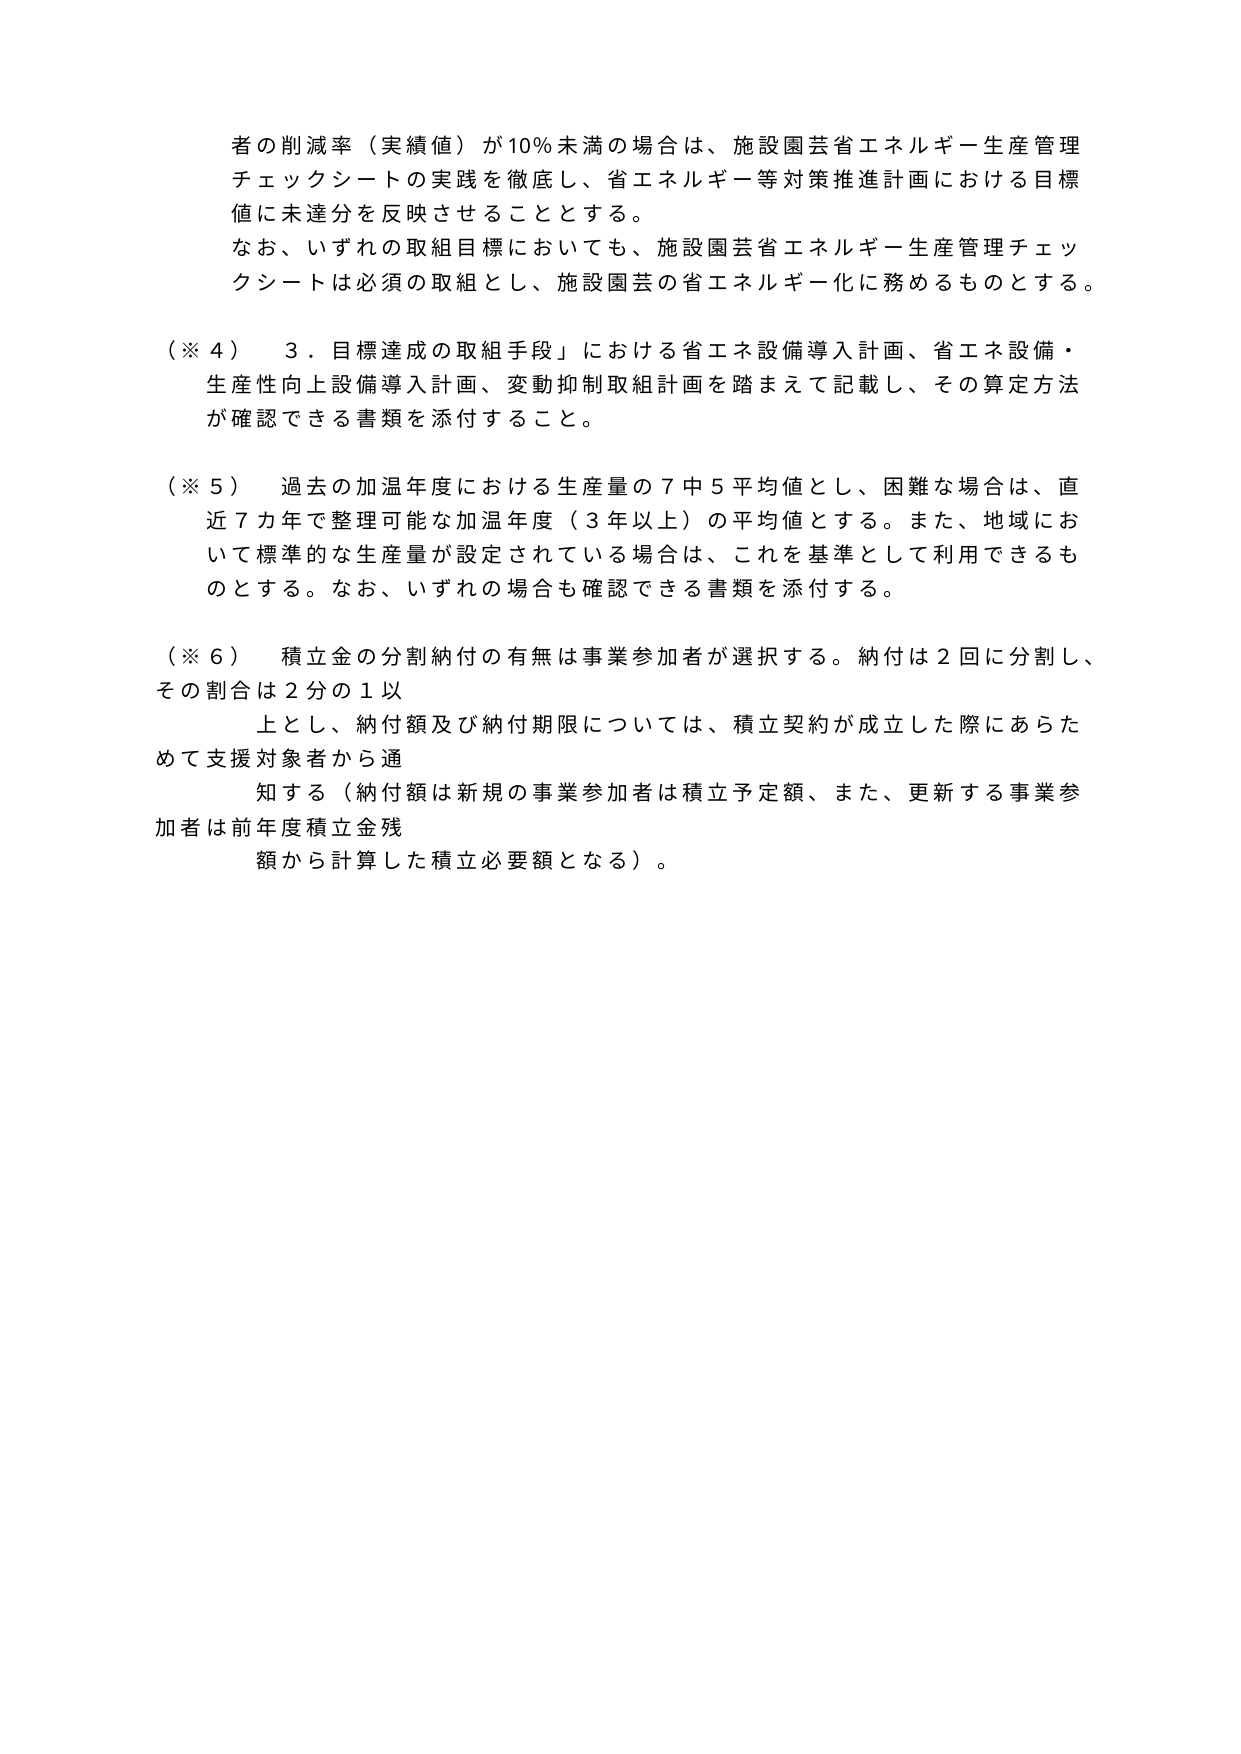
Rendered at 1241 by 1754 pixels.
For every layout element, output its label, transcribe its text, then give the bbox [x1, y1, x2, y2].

text （※４） ３．目標達成の取組手段｣における省エネ設備導入計画、省エネ設備・生産性向上設備導入計画、変動抑制取組計画を踏まえて記載し、その算定方法が確認できる書類を添付すること。 [156, 332, 1084, 434]
text 知する（納付額は新規の事業参加者は積立予定額、また、更新する事業参加者は前年度積立金残 [156, 775, 1084, 843]
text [206, 128, 1084, 230]
text （※６） 積立金の分割納付の有無は事業参加者が選択する。納付は２回に分割し、その割合は２分の１以 [156, 638, 1084, 707]
text （※５） 過去の加温年度における生産量の７中５平均値とし、困難な場合は、直近７カ年で整理可能な加温年度（３年以上）の平均値とする。また、地域において標準的な生産量が設定されている場合は、これを基準として利用できるものとする。なお、いずれの場合も確認できる書類を添付する。 [156, 468, 1084, 604]
text 上とし、納付額及び納付期限については、積立契約が成立した際にあらためて支援対象者から通 [156, 707, 1084, 775]
text なお、いずれの取組目標においても、施設園芸省エネルギー生産管理チェックシートは必須の取組とし、施設園芸の省エネルギー化に務めるものとする。 [206, 230, 1084, 298]
text 額から計算した積立必要額となる）。 [156, 843, 1084, 877]
